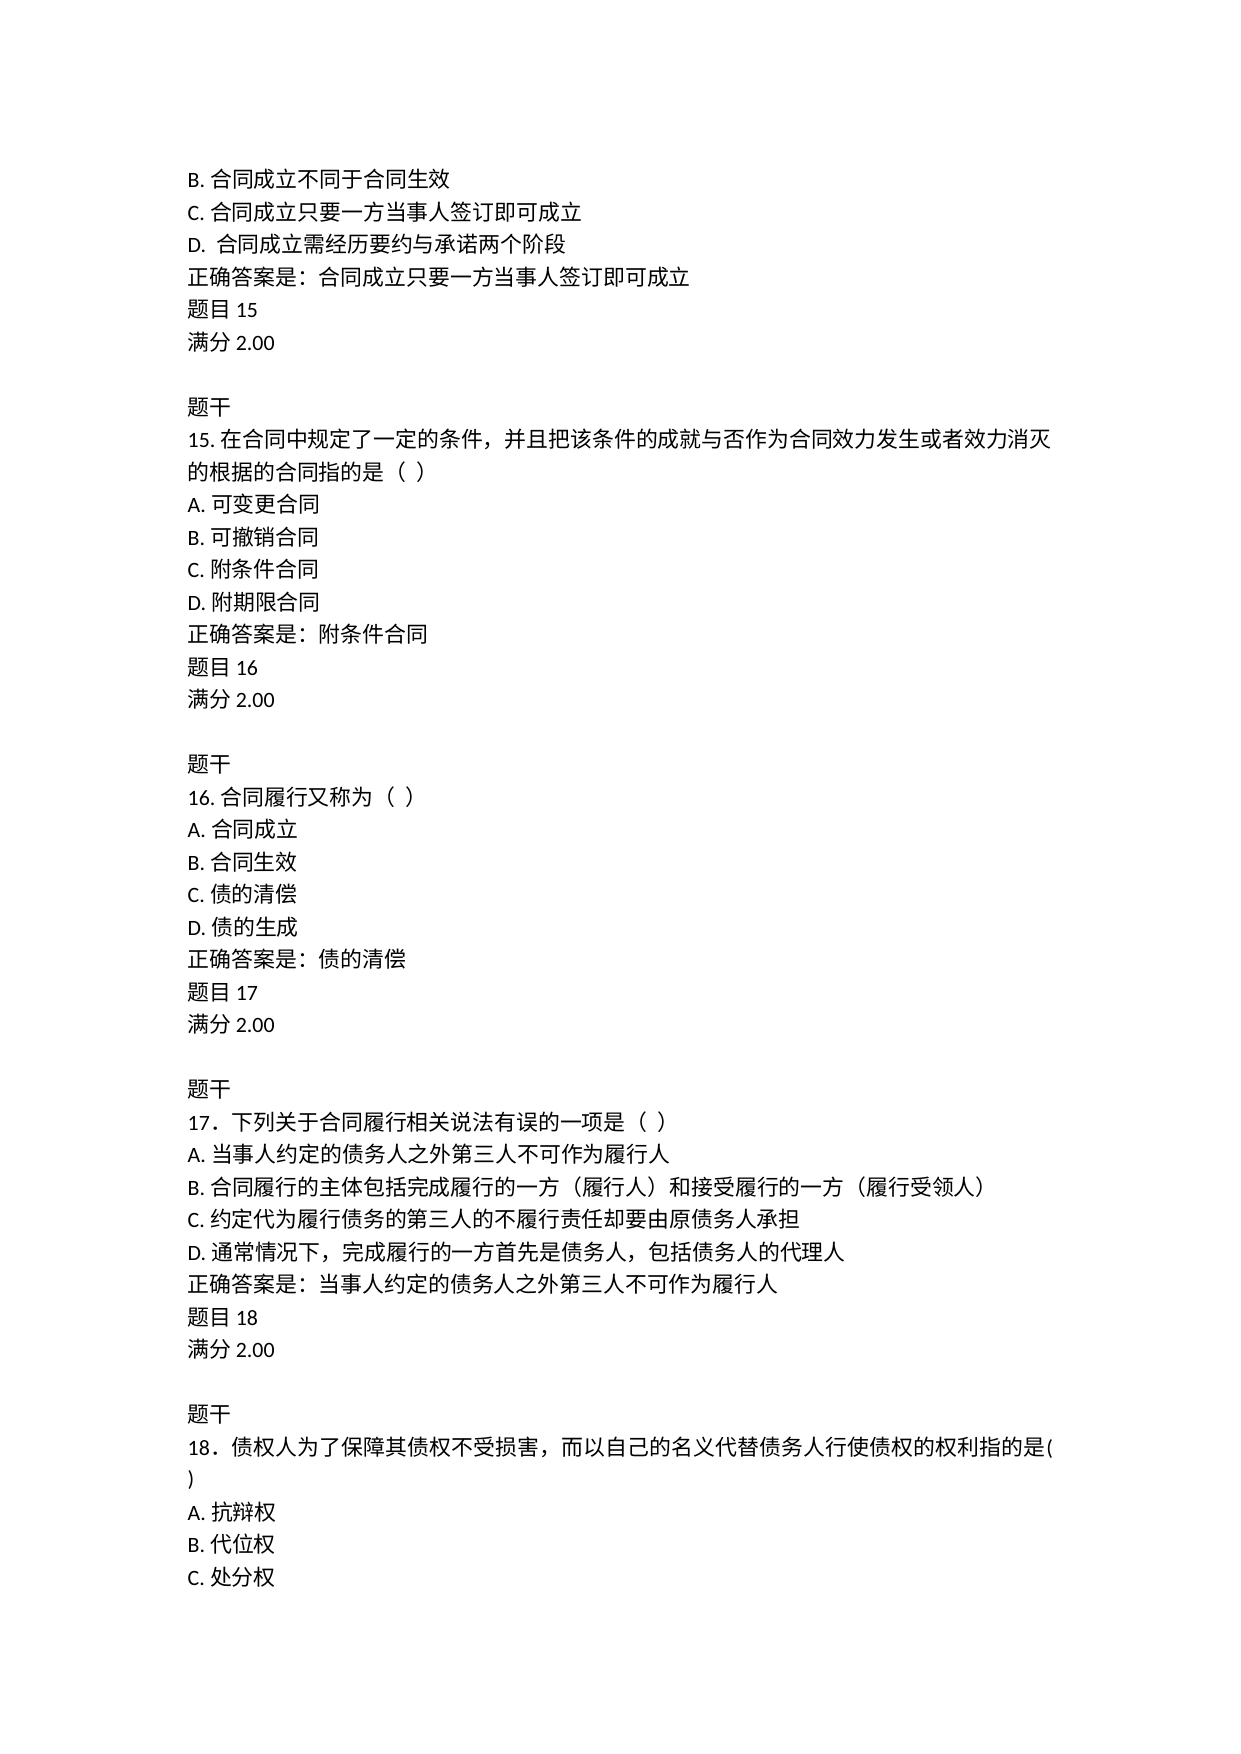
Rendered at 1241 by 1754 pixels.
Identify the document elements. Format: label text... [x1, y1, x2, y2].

text A. 合同成立 [187, 812, 1053, 844]
text B. 可撤销合同 [187, 519, 1053, 552]
text C. 附条件合同 [187, 552, 1053, 584]
text A. 可变更合同 [187, 487, 1053, 519]
text 题目16 [187, 649, 1053, 682]
text C. 合同成立只要一方当事人签订即可成立 [187, 194, 1053, 227]
text A. 当事人约定的债务人之外第三人不可作为履行人 [187, 1137, 1053, 1169]
text 15. 在合同中规定了一定的条件，并且把该条件的成就与否作为合同效力发生或者效力消灭的根据的合同指的是（ ） [187, 422, 1053, 487]
text 题目17 [187, 974, 1053, 1007]
text D. 债的生成 [187, 909, 1053, 942]
text 满分2.00 [187, 1007, 1053, 1039]
text 题目18 [187, 1299, 1053, 1332]
text 题目15 [187, 292, 1053, 324]
text 题干 [187, 747, 1053, 779]
text 满分2.00 [187, 682, 1053, 714]
text B. 合同成立不同于合同生效 [187, 162, 1053, 194]
text C. 约定代为履行债务的第三人的不履行责任却要由原债务人承担 [187, 1202, 1053, 1234]
text 题干 [187, 1397, 1053, 1429]
text D. 通常情况下，完成履行的一方首先是债务人，包括债务人的代理人 [187, 1234, 1053, 1267]
text 16. 合同履行又称为（ ） [187, 779, 1053, 812]
text 17．下列关于合同履行相关说法有误的一项是（ ） [187, 1104, 1053, 1137]
text 满分2.00 [187, 1332, 1053, 1364]
text D. 附期限合同 [187, 584, 1053, 617]
text C. 处分权 [187, 1559, 1053, 1592]
text 正确答案是：当事人约定的债务人之外第三人不可作为履行人 [187, 1267, 1053, 1299]
text 18．债权人为了保障其债权不受损害，而以自己的名义代替债务人行使债权的权利指的是( ) [187, 1429, 1053, 1494]
text D. 合同成立需经历要约与承诺两个阶段 [187, 227, 1053, 259]
text 正确答案是：附条件合同 [187, 617, 1053, 649]
text 满分2.00 [187, 324, 1053, 357]
text 题干 [187, 1072, 1053, 1104]
text B. 合同生效 [187, 844, 1053, 877]
text 正确答案是：合同成立只要一方当事人签订即可成立 [187, 259, 1053, 292]
text 正确答案是：债的清偿 [187, 942, 1053, 974]
text A. 抗辩权 [187, 1494, 1053, 1527]
text B. 合同履行的主体包括完成履行的一方（履行人）和接受履行的一方（履行受领人） [187, 1169, 1053, 1202]
text C. 债的清偿 [187, 877, 1053, 909]
text 题干 [187, 389, 1053, 422]
text B. 代位权 [187, 1527, 1053, 1559]
